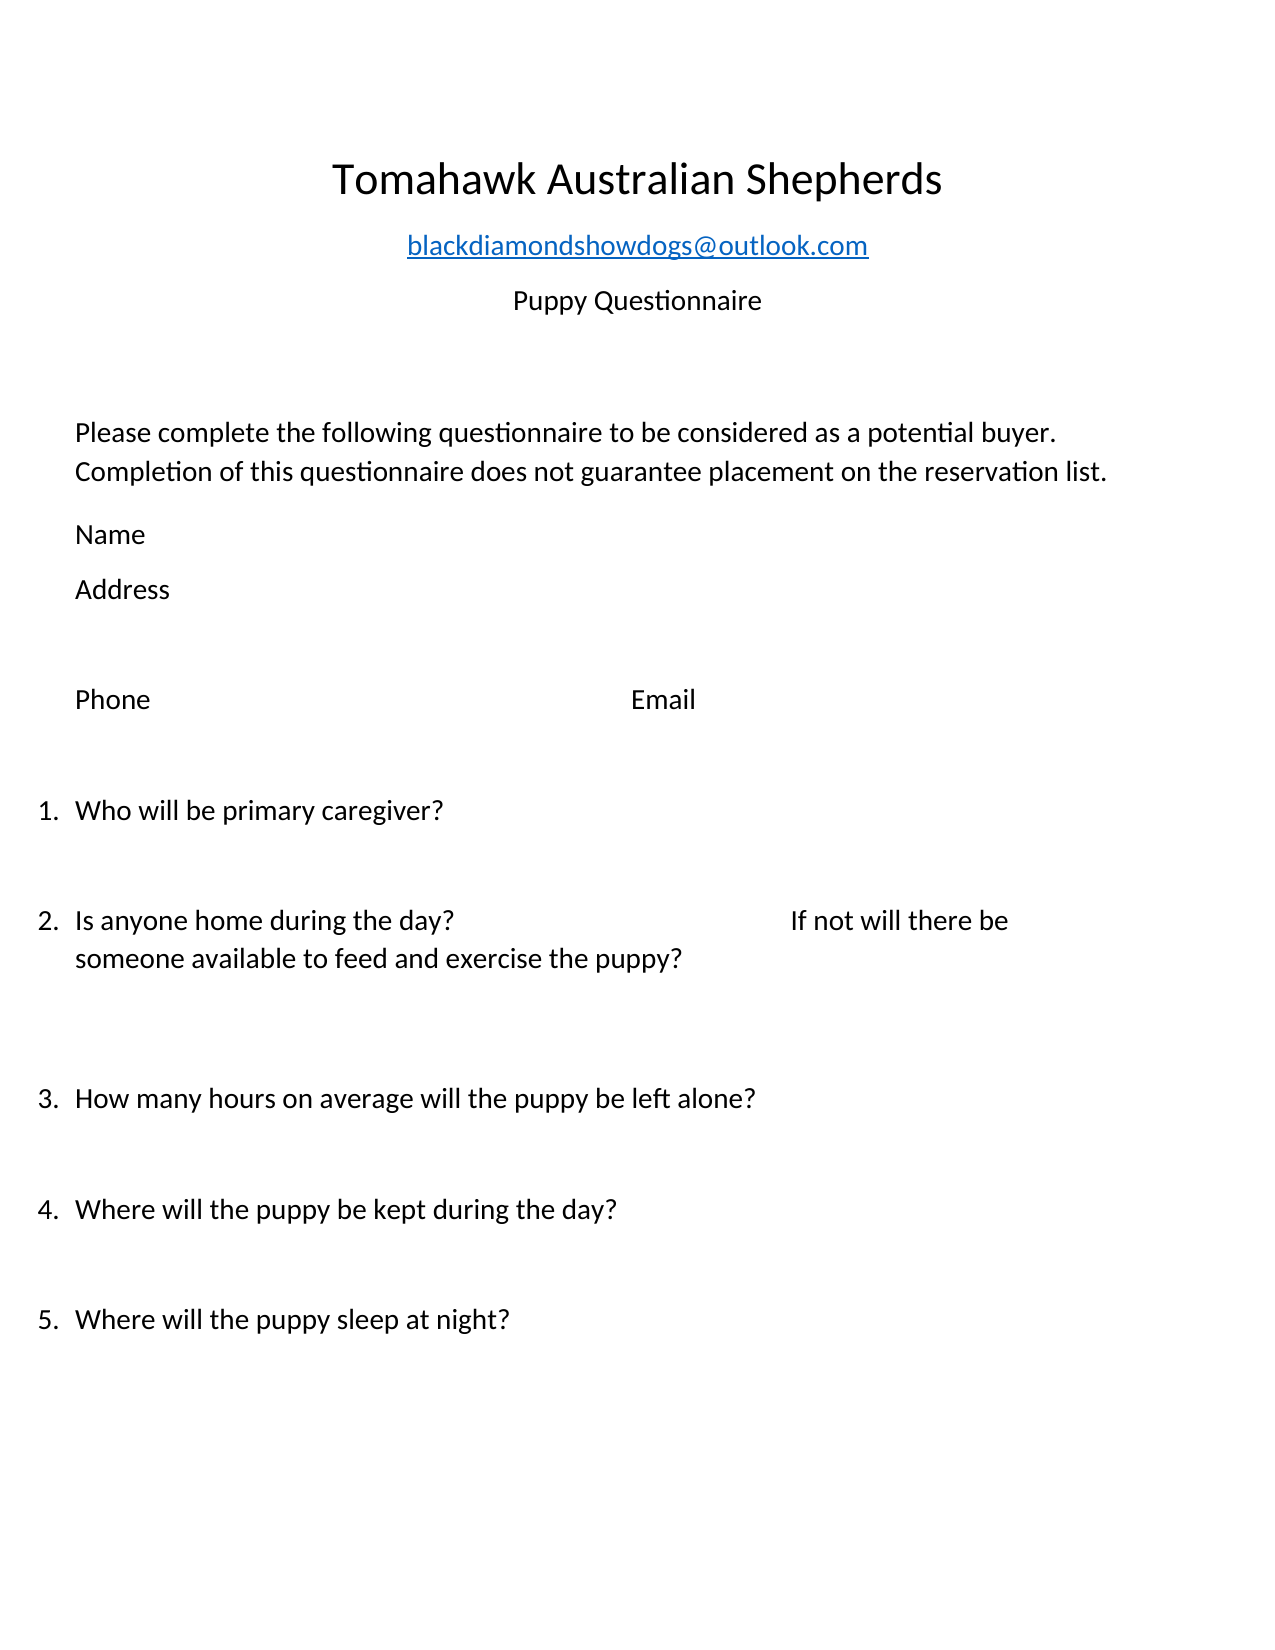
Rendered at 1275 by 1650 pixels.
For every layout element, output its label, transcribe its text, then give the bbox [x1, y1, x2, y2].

text Tomahawk Australian Shepherds [150, 150, 1125, 206]
text Please complete the following questionnaire to be considered as a potential buyer. Completion of this questionnaire does not guarantee placement on the reservation list. [75, 414, 1125, 488]
text blackdiamondshowdogs@outlook.com [150, 227, 1125, 263]
text Address [75, 571, 1125, 607]
text Puppy Questionnaire [150, 282, 1125, 318]
list Where will the puppy sleep at night? [37, 1301, 1125, 1337]
list Where will the puppy be kept during the day? [37, 1191, 1125, 1226]
list Who will be primary caregiver? [37, 792, 1125, 827]
list How many hours on average will the puppy be left alone? [37, 1081, 1125, 1116]
text Phone Email [75, 681, 1125, 717]
text Name [75, 516, 1125, 552]
list Is anyone home during the day? If not will there be someone available to feed and exercise the puppy? [37, 902, 1125, 976]
